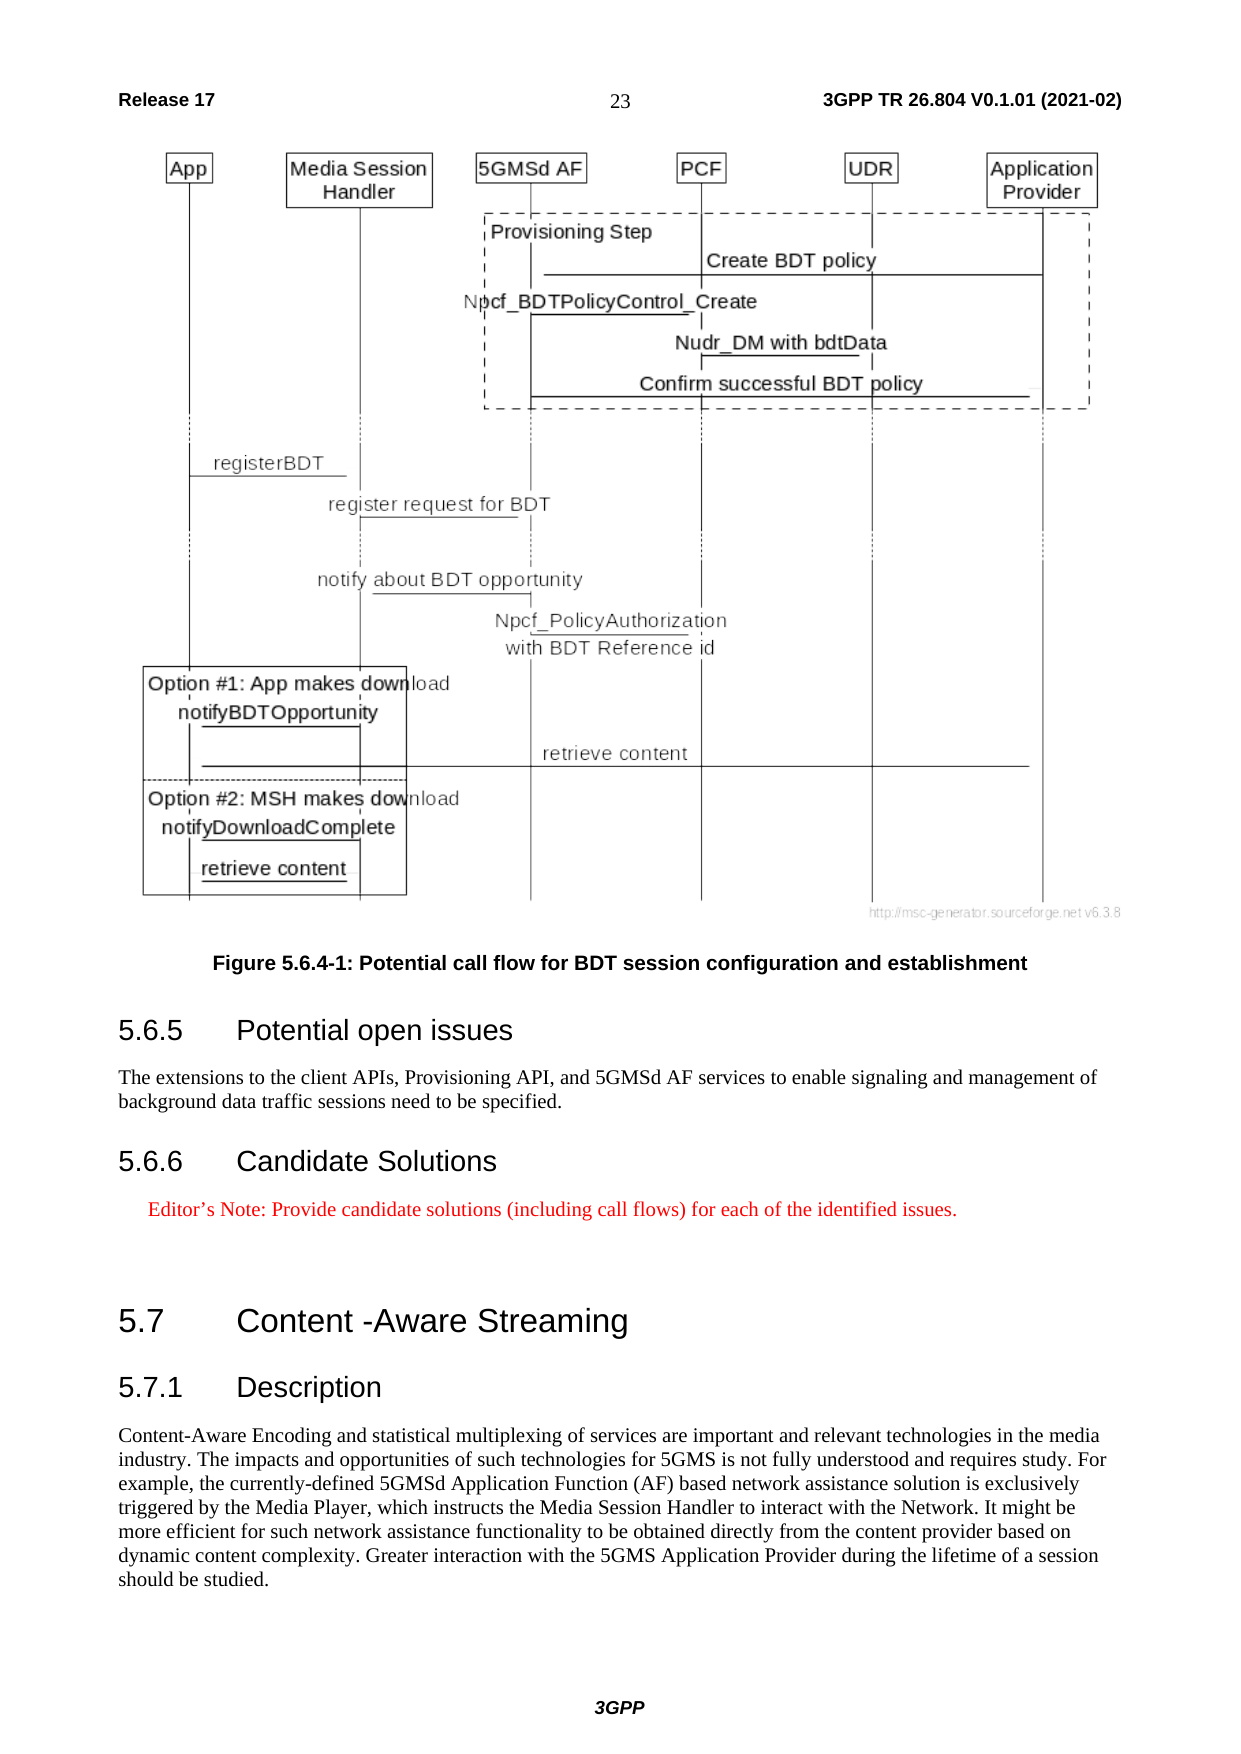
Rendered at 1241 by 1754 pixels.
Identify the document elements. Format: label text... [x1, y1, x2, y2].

subtitle 5.7 ContentAware Streaming [118, 1301, 1122, 1339]
text Content-Aware Encoding and statistical multiplexing of services are important and relevant technologies in the media industry. The impacts and opportunities of such technologies for 5GMS is not fully understood and requires study. For example, the currently-defined 5GMSd Application Function (AF) based network assistance solution is exclusively triggered by the Media Player, which instructs the Media Session Handler to interact with the Network. It might be more efficient for such network assistance functionality to be obtained directly from the content provider based on dynamic content complexity. Greater interaction with the 5GMS Application Provider during the lifetime of a session should be studied. [118, 1423, 1122, 1591]
subtitle 5.7.1 Description [118, 1371, 1122, 1404]
